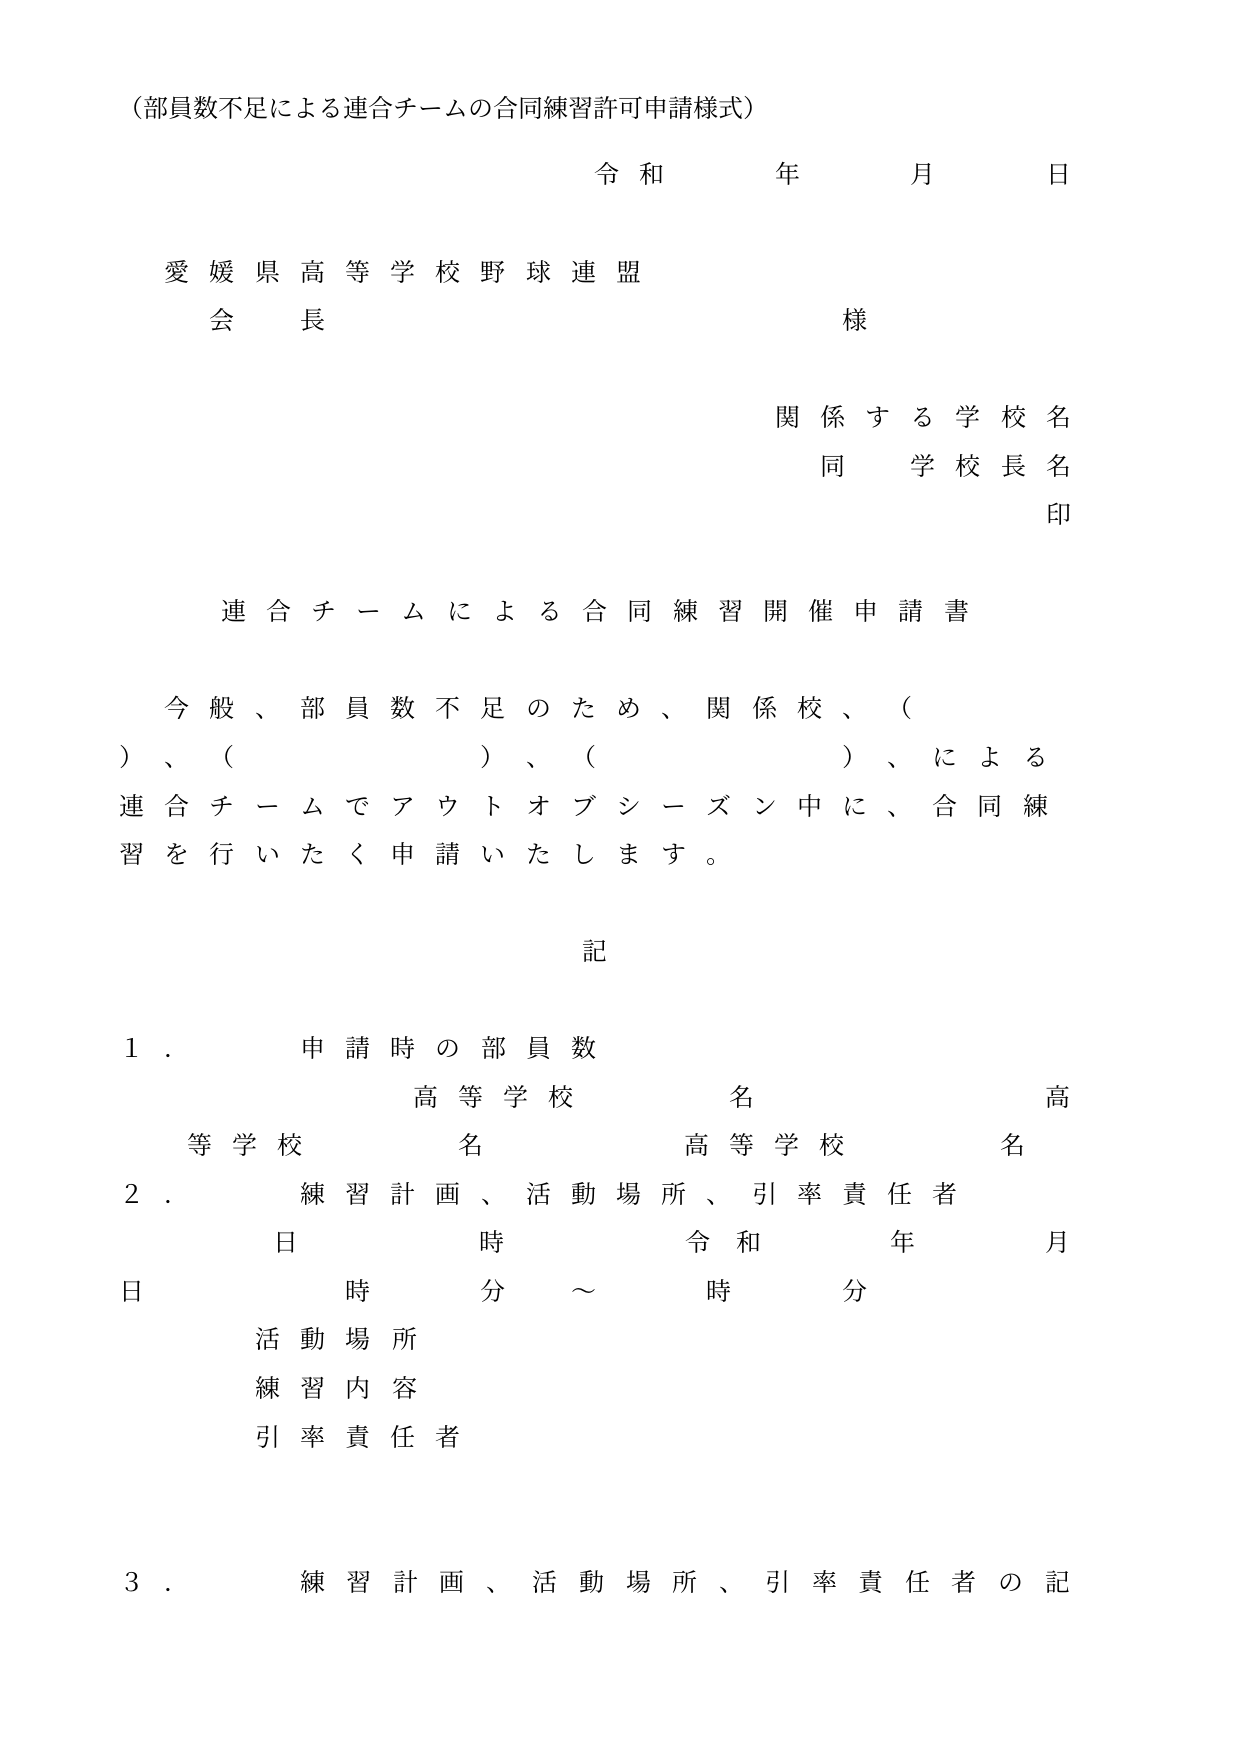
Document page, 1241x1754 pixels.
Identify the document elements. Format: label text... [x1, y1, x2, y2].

text 連合チームによる合同練習開催申請書 [119, 586, 1091, 634]
list 練習計画、活動場所、引率責任者 [119, 1168, 1091, 1217]
text 練習内容 [119, 1362, 1091, 1411]
subtitle 記 [119, 926, 1091, 974]
text 引率責任者 [119, 1411, 1091, 1459]
list 練習計画、活動場所、引率責任者の記入例 [119, 1557, 1091, 1605]
text 日 時 令和 年 月 日 時 分 ～ 時 分 [119, 1217, 1091, 1314]
text 今般、部員数不足のため、関係校、（ ）、（ ）、（ ）、による連合チームでアウトオブシーズン中に、合同練習を行いたく申請いたします。 [119, 683, 1091, 877]
text 愛媛県高等学校野球連盟 [119, 246, 1091, 294]
text 同 学校長名 印 [119, 440, 1091, 537]
text 活動場所 [119, 1314, 1091, 1362]
list 高等学校 名 高等学校 名 高等学校 名 [169, 1071, 1091, 1168]
text 令和 年 月 日 [119, 149, 1091, 197]
text 会 長 様 [119, 294, 1091, 343]
text 関係する学校名 [119, 392, 1091, 440]
list 申請時の部員数 [119, 1023, 1091, 1071]
